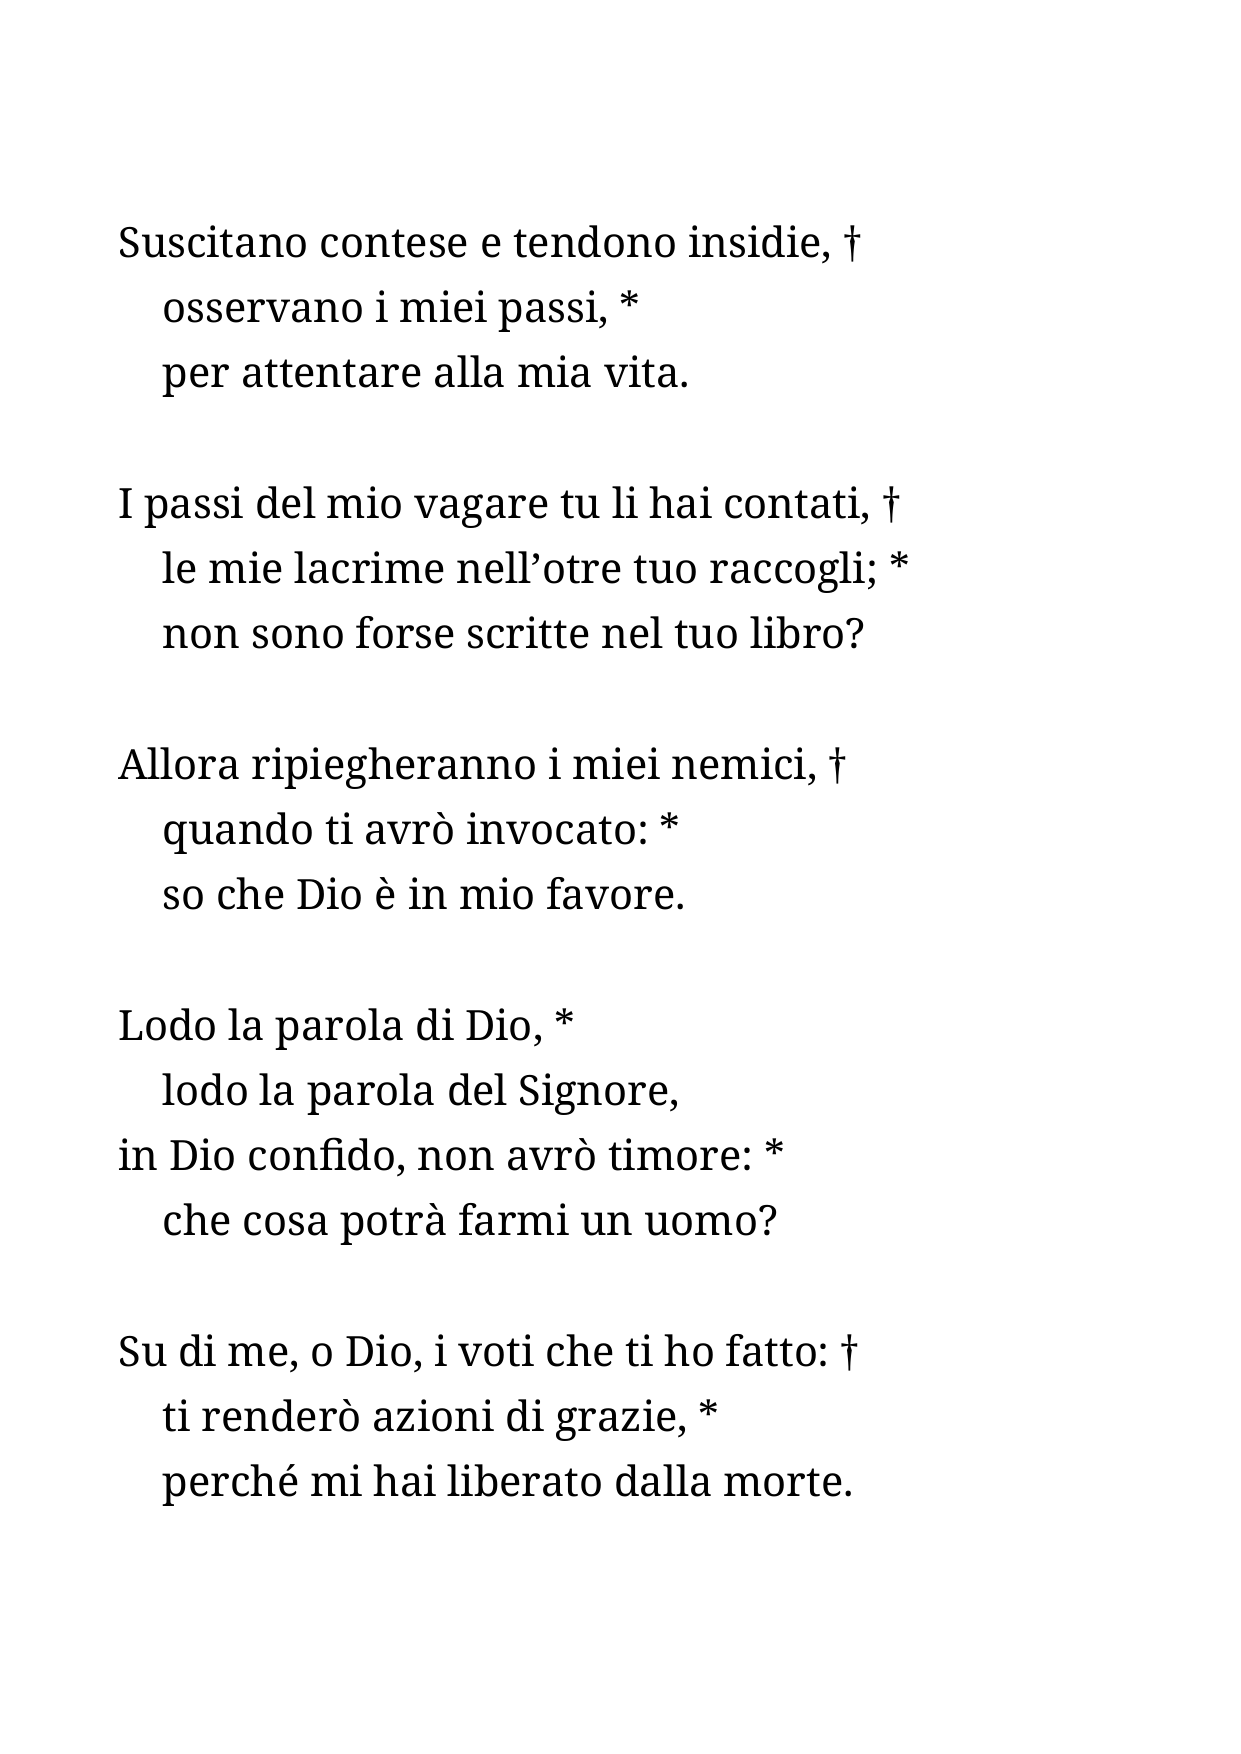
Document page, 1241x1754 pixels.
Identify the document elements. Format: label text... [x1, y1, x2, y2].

text perché mi hai liberato dalla morte. [118, 1452, 1122, 1508]
text quando ti avrò invocato: * [118, 800, 1122, 856]
text per attentare alla mia vita. [118, 343, 1122, 400]
text non sono forse scritte nel tuo libro? [118, 604, 1122, 661]
text Su di me, o Dio, i voti che ti ho fatto: † [118, 1321, 1122, 1378]
text Suscitano contese e tendono insidie, † [118, 213, 1122, 269]
text in Dio confido, non avrò timore: * [118, 1126, 1122, 1182]
text Lodo la parola di Dio, * [118, 995, 1122, 1052]
text Allora ripiegheranno i miei nemici, † [118, 734, 1122, 791]
text so che Dio è in mio favore. [118, 865, 1122, 922]
text ti renderò azioni di grazie, * [118, 1387, 1122, 1443]
text le mie lacrime nell’otre tuo raccogli; * [118, 539, 1122, 596]
text osservano i miei passi, * [118, 278, 1122, 335]
text che cosa potrà farmi un uomo? [118, 1191, 1122, 1248]
text I passi del mio vagare tu li hai contati, † [118, 474, 1122, 530]
text lodo la parola del Signore, [118, 1061, 1122, 1117]
